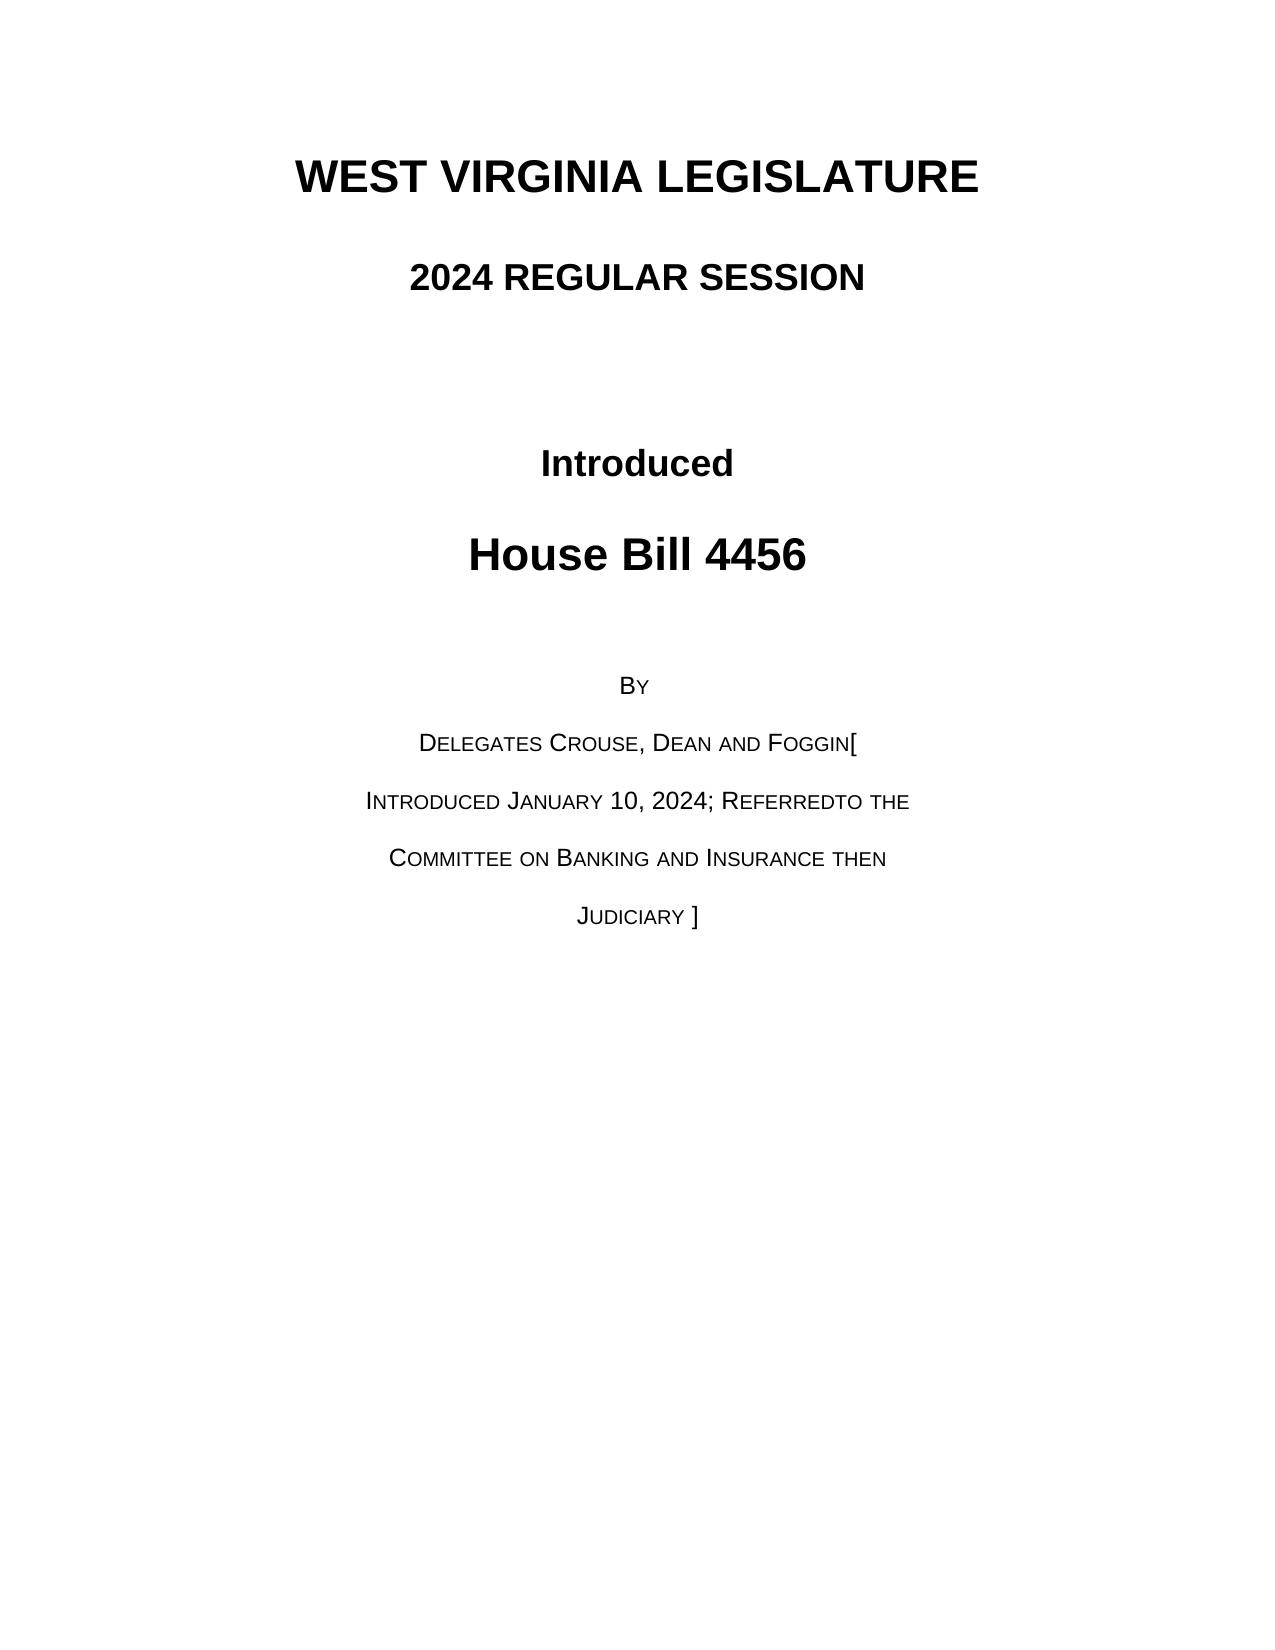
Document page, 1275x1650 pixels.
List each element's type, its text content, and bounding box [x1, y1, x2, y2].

text Bill [150, 528, 1125, 581]
text By [] [337, 671, 937, 929]
title WEST VIRGINIA LEGISLATURE [150, 150, 1125, 203]
title 2024 REGULAR SESSION [150, 255, 1125, 298]
